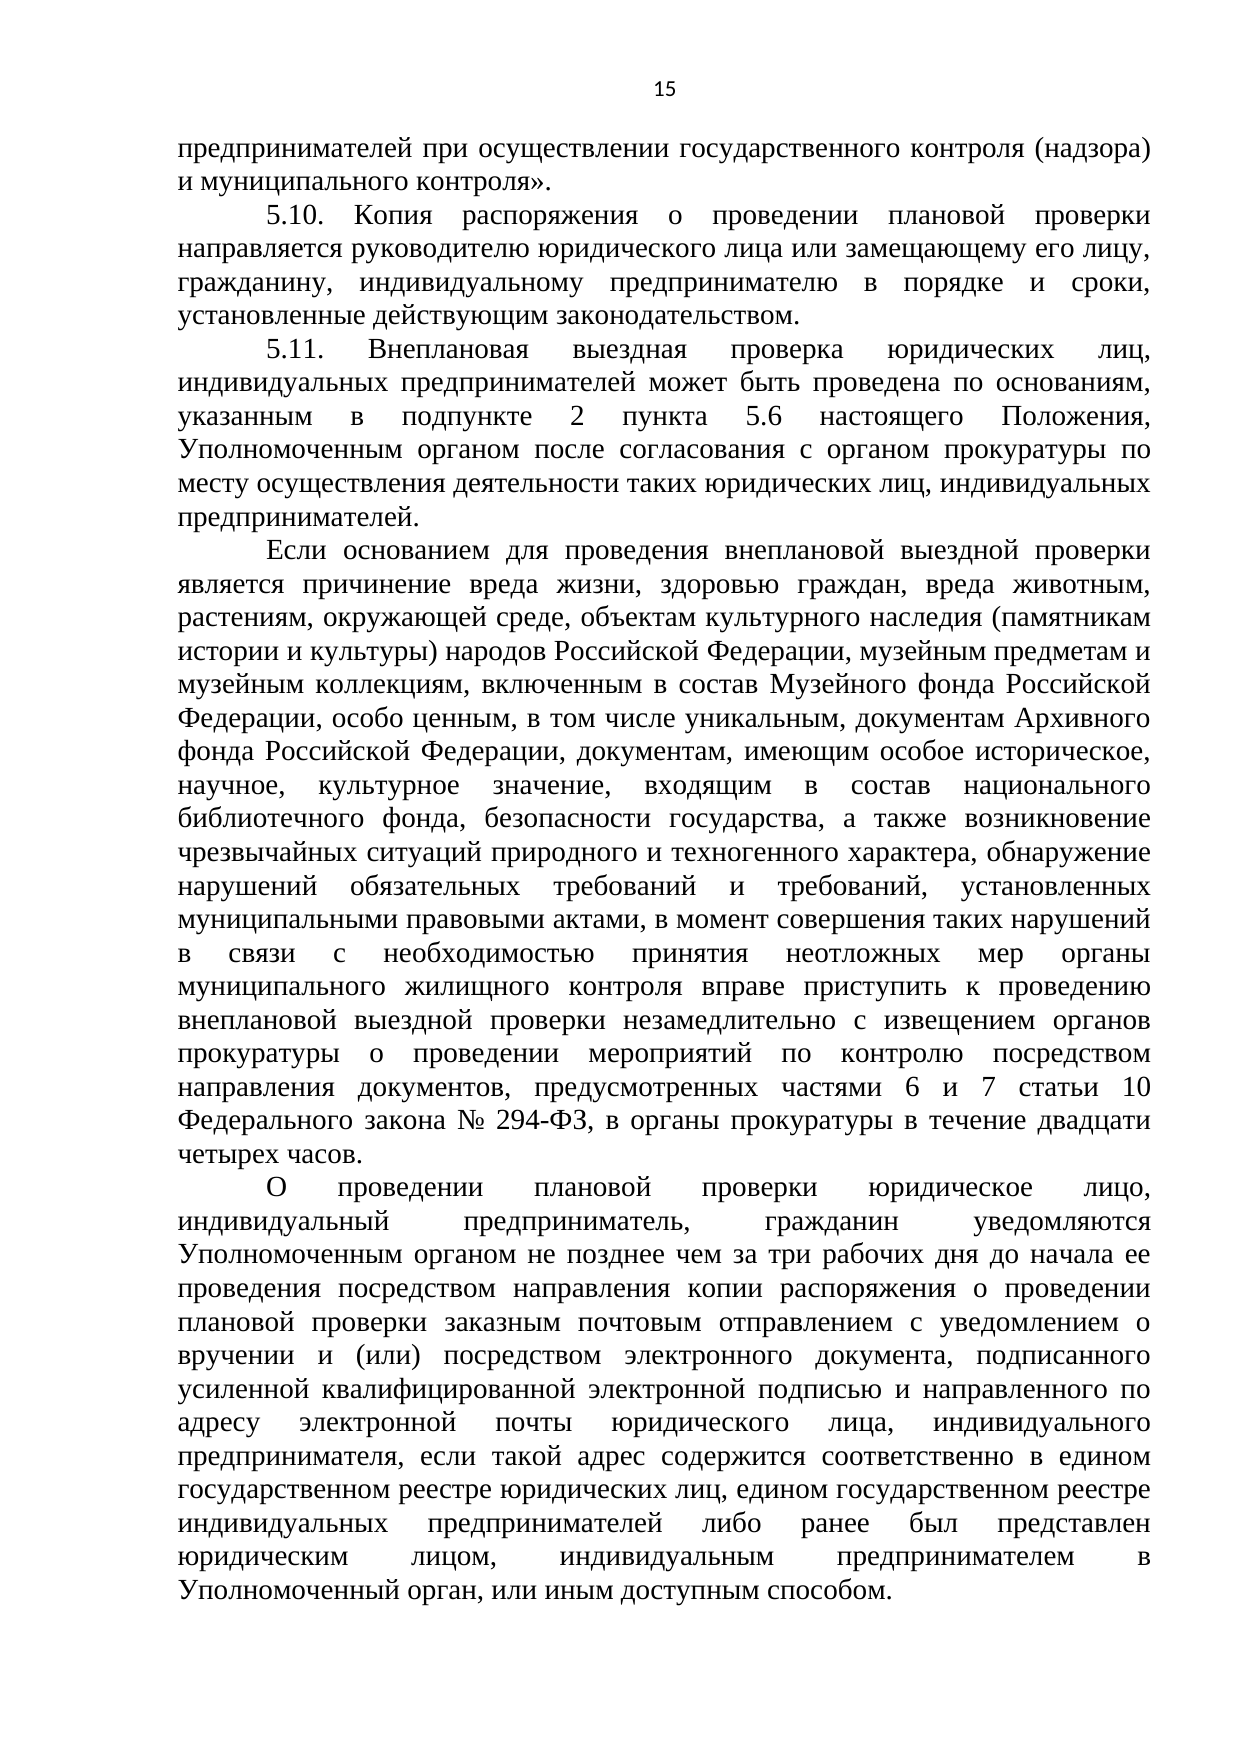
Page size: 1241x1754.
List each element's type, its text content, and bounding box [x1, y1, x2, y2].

text 5.11. Внеплановая выездная проверка юридических лиц, индивидуальных предпринимателей может быть проведена по основаниям, указанным в подпункте 2 пункта 5.6 настоящего Положения, Уполномоченным органом после согласования с органом прокуратуры по месту осуществления деятельности таких юридических лиц, индивидуальных предпринимателей. [177, 331, 1152, 532]
text 5.10. Копия распоряжения о проведении плановой проверки направляется руководителю юридического лица или замещающему его лицу, гражданину, индивидуальному предпринимателю в порядке и сроки, установленные действующим законодательством. [177, 197, 1152, 331]
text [177, 130, 1152, 197]
text Если основанием для проведения внеплановой выездной проверки является причинение вреда жизни, здоровью граждан, вреда животным, растениям, окружающей среде, объектам культурного наследия (памятникам истории и культуры) народов Российской Федерации, музейным предметам и музейным коллекциям, включенным в состав Музейного фонда Российской Федерации, особо ценным, в том числе уникальным, документам Архивного фонда Российской Федерации, документам, имеющим особое историческое, научное, культурное значение, входящим в состав национального библиотечного фонда, безопасности государства, а также возникновение чрезвычайных ситуаций природного и техногенного характера, обнаружение нарушений обязательных требований и требований, установленных муниципальными правовыми актами, в момент совершения таких нарушений в связи с необходимостью принятия неотложных мер органы муниципального жилищного контроля вправе приступить к проведению внеплановой выездной проверки незамедлительно с извещением органов прокуратуры о проведении мероприятий по контролю посредством направления документов, предусмотренных частями 6 и 7 статьи 10 Федерального закона № 294-ФЗ, в органы прокуратуры в течение двадцати четырех часов. [177, 532, 1152, 1169]
text О проведении плановой проверки юридическое лицо, индивидуальный предприниматель, гражданин уведомляются Уполномоченным органом не позднее чем за три рабочих дня до начала ее проведения посредством направления копии распоряжения о проведении плановой проверки заказным почтовым отправлением с уведомлением о вручении и (или) посредством электронного документа, подписанного усиленной квалифицированной электронной подписью и направленного по адресу электронной почты юридического лица, индивидуального предпринимателя, если такой адрес содержится соответственно в едином государственном реестре юридических лиц, едином государственном реестре индивидуальных предпринимателей либо ранее был представлен юридическим лицом, индивидуальным предпринимателем в Уполномоченный орган, или иным доступным способом. [177, 1169, 1152, 1606]
